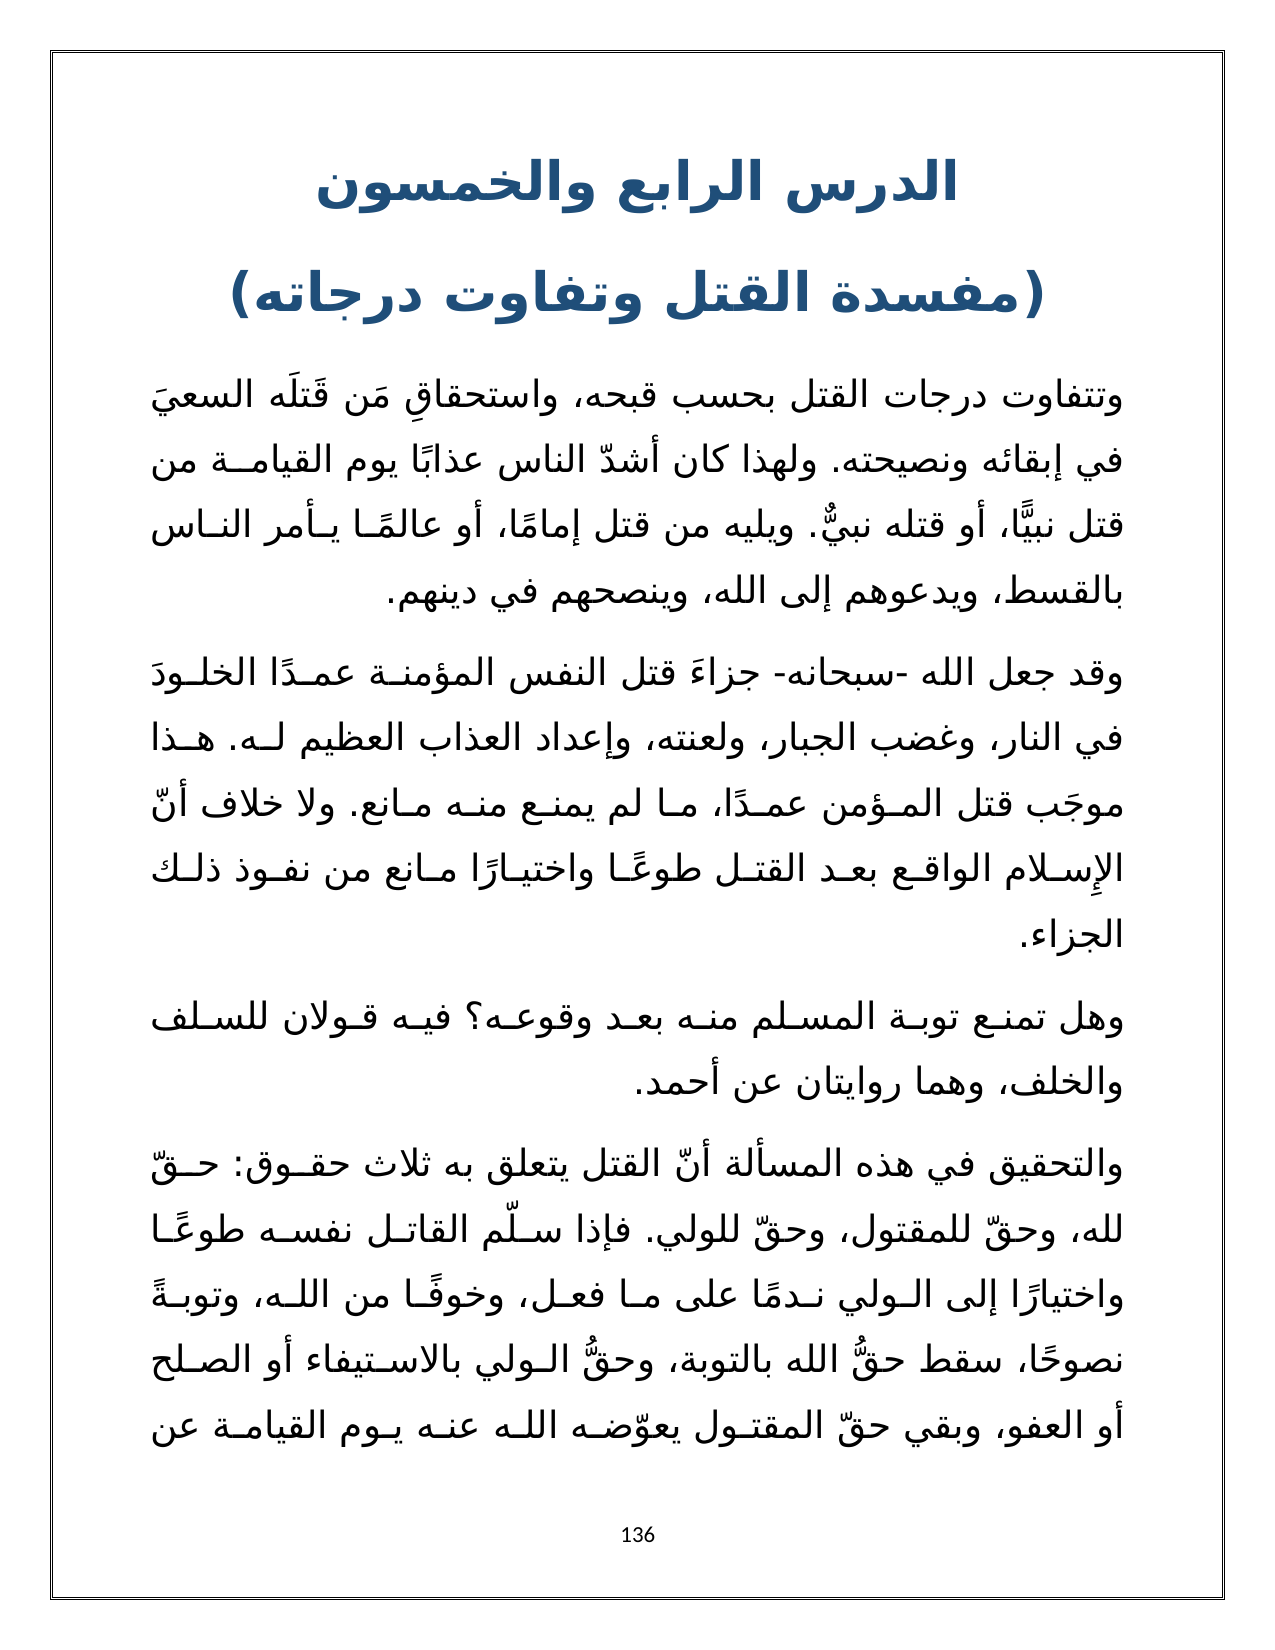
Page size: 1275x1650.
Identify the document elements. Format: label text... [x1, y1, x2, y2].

text وهل تمنع توبة المسلم منه بعد وقوعه؟ فيه قولان للسلف والخلف، وهما روايتان عن أحمد. [150, 994, 1125, 1103]
text (مفسدة القتل وتفاوت درجاته) [150, 261, 1125, 324]
text وقد جعل الله -سبحانه- جزاءَ قتل النفس المؤمنة عمدًا الخلودَ في النار، وغضب الجبار، ولعنته، وإعداد العذاب العظيم له. هذا موجَب قتل المؤمن عمدًا، ما لم يمنع منه مانع. ولا خلاف أنّ الإِسلام الواقع بعد القتل طوعًا واختيارًا مانع من نفوذ ذلك الجزاء. [150, 651, 1125, 956]
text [150, 1142, 1125, 1447]
text الدرس الرابع والخمسون [150, 150, 1125, 213]
text وتتفاوت درجات القتل بحسب قبحه، واستحقاقِ مَن قَتلَه السعيَ في إبقائه ونصيحته. ولهذا كان أشدّ الناس عذابًا يوم القيامة من قتل نبيًّا، أو قتله نبيٌّ. ويليه من قتل إمامًا، أو عالمًا يأمر الناس بالقسط، ويدعوهم إلى الله، وينصحهم في دينهم. [150, 372, 1125, 612]
